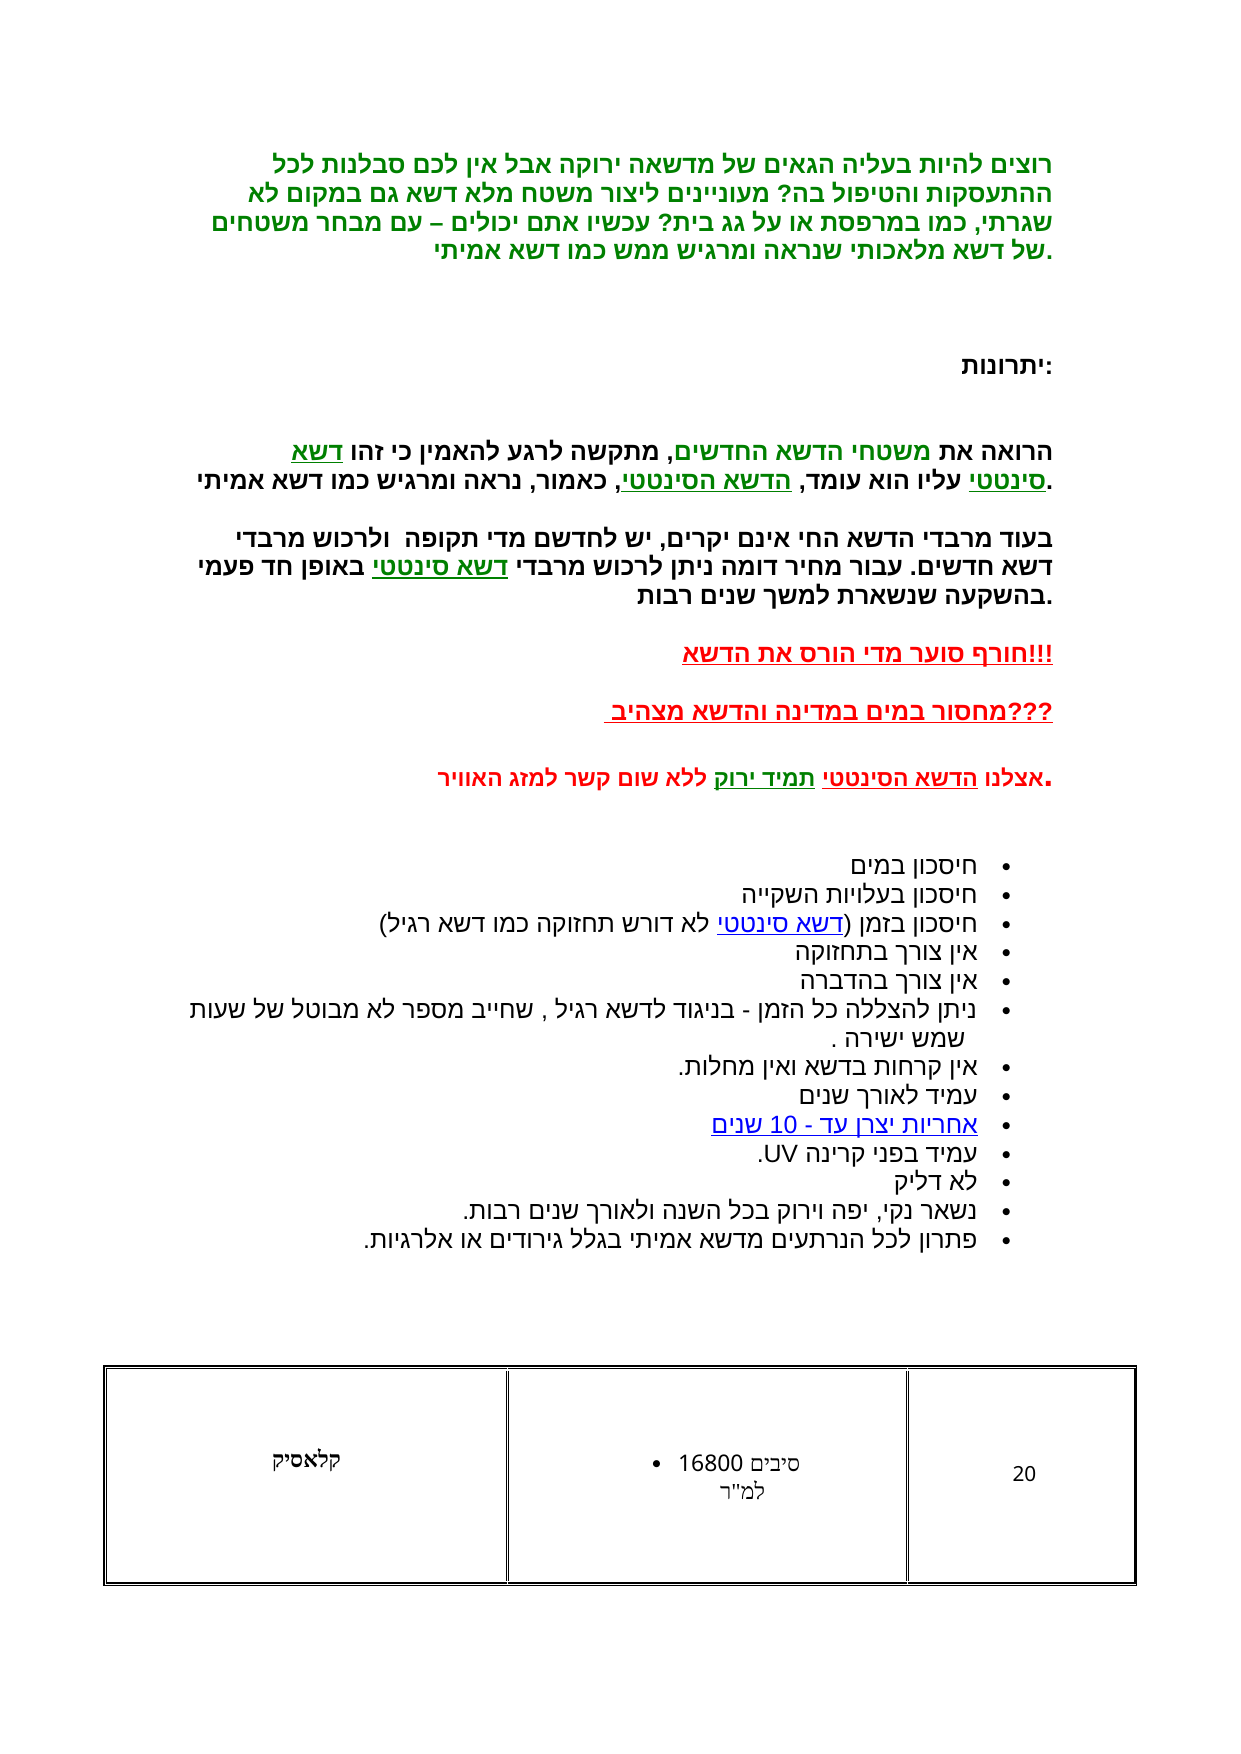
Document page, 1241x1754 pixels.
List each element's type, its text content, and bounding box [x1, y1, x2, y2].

list חיסכון במים [187, 851, 1003, 880]
list עמיד בפני קרינה UV. [187, 1139, 1003, 1167]
list פתרון לכל הנרתעים מדשא אמיתי בגלל גירודים או אלרגיות. [187, 1225, 1003, 1282]
table_header 20 מ"מ [908, 1369, 1134, 1582]
list אין צורך בתחזוקה [187, 937, 1003, 966]
list חיסכון בעלויות השקייה [187, 880, 1003, 909]
text יתרונות: [187, 322, 1053, 408]
text הרואה את משטחי הדשא החדשים, מתקשה לרגע להאמין כי זהו דשא סינטטי עליו הוא עומד, הדשא הסינטטי, כאמור, נראה ומרגיש כמו דשא אמיתי. [187, 437, 1053, 494]
text חורף סוער מדי הורס את הדשא!!! [187, 639, 1053, 668]
list ניתן להצללה כל הזמן - בניגוד לדשא רגיל , שחייב מספר לא מבוטל של שעות שמש ישירה . [187, 995, 1003, 1052]
list אין צורך בהדברה [187, 966, 1003, 995]
text בעוד מרבדי הדשא החי אינם יקרים, יש לחדשם מדי תקופה ולרכוש מרבדי דשא חדשים. עבור מחיר דומה ניתן לרכוש מרבדי דשא סינטטי באופן חד פעמי בהשקעה שנשארת למשך שנים רבות. [187, 523, 1053, 610]
text מחסור במים במדינה והדשא מצהיב??? אצלנו הדשא הסינטטי תמיד ירוק ללא שום קשר למזג האוויר. [187, 697, 1053, 822]
table_header קלאסיק [107, 1369, 507, 1582]
list נשאר נקי, יפה וירוק בכל השנה ולאורך שנים רבות. [187, 1196, 1003, 1225]
list עמיד לאורך שנים [187, 1081, 1003, 1110]
list אחריות יצרן עד - 10 שנים [187, 1110, 1003, 1139]
list חיסכון בזמן (דשא סינטטי לא דורש תחזוקה כמו דשא רגיל) [187, 909, 1003, 937]
text רוצים להיות בעליה הגאים של מדשאה ירוקה אבל אין לכם סבלנות לכל ההתעסקות והטיפול בה? מעוניינים ליצור משטח מלא דשא גם במקום לא שגרתי, כמו במרפסת או על גג בית? עכשיו אתם יכולים – עם מבחר משטחים של דשא מלאכותי שנראה ומרגיש ממש כמו דשא אמיתי. [187, 150, 1053, 293]
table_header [508, 1369, 907, 1582]
list אין קרחות בדשא ואין מחלות. [187, 1052, 1003, 1081]
list לא דליק [187, 1167, 1003, 1196]
